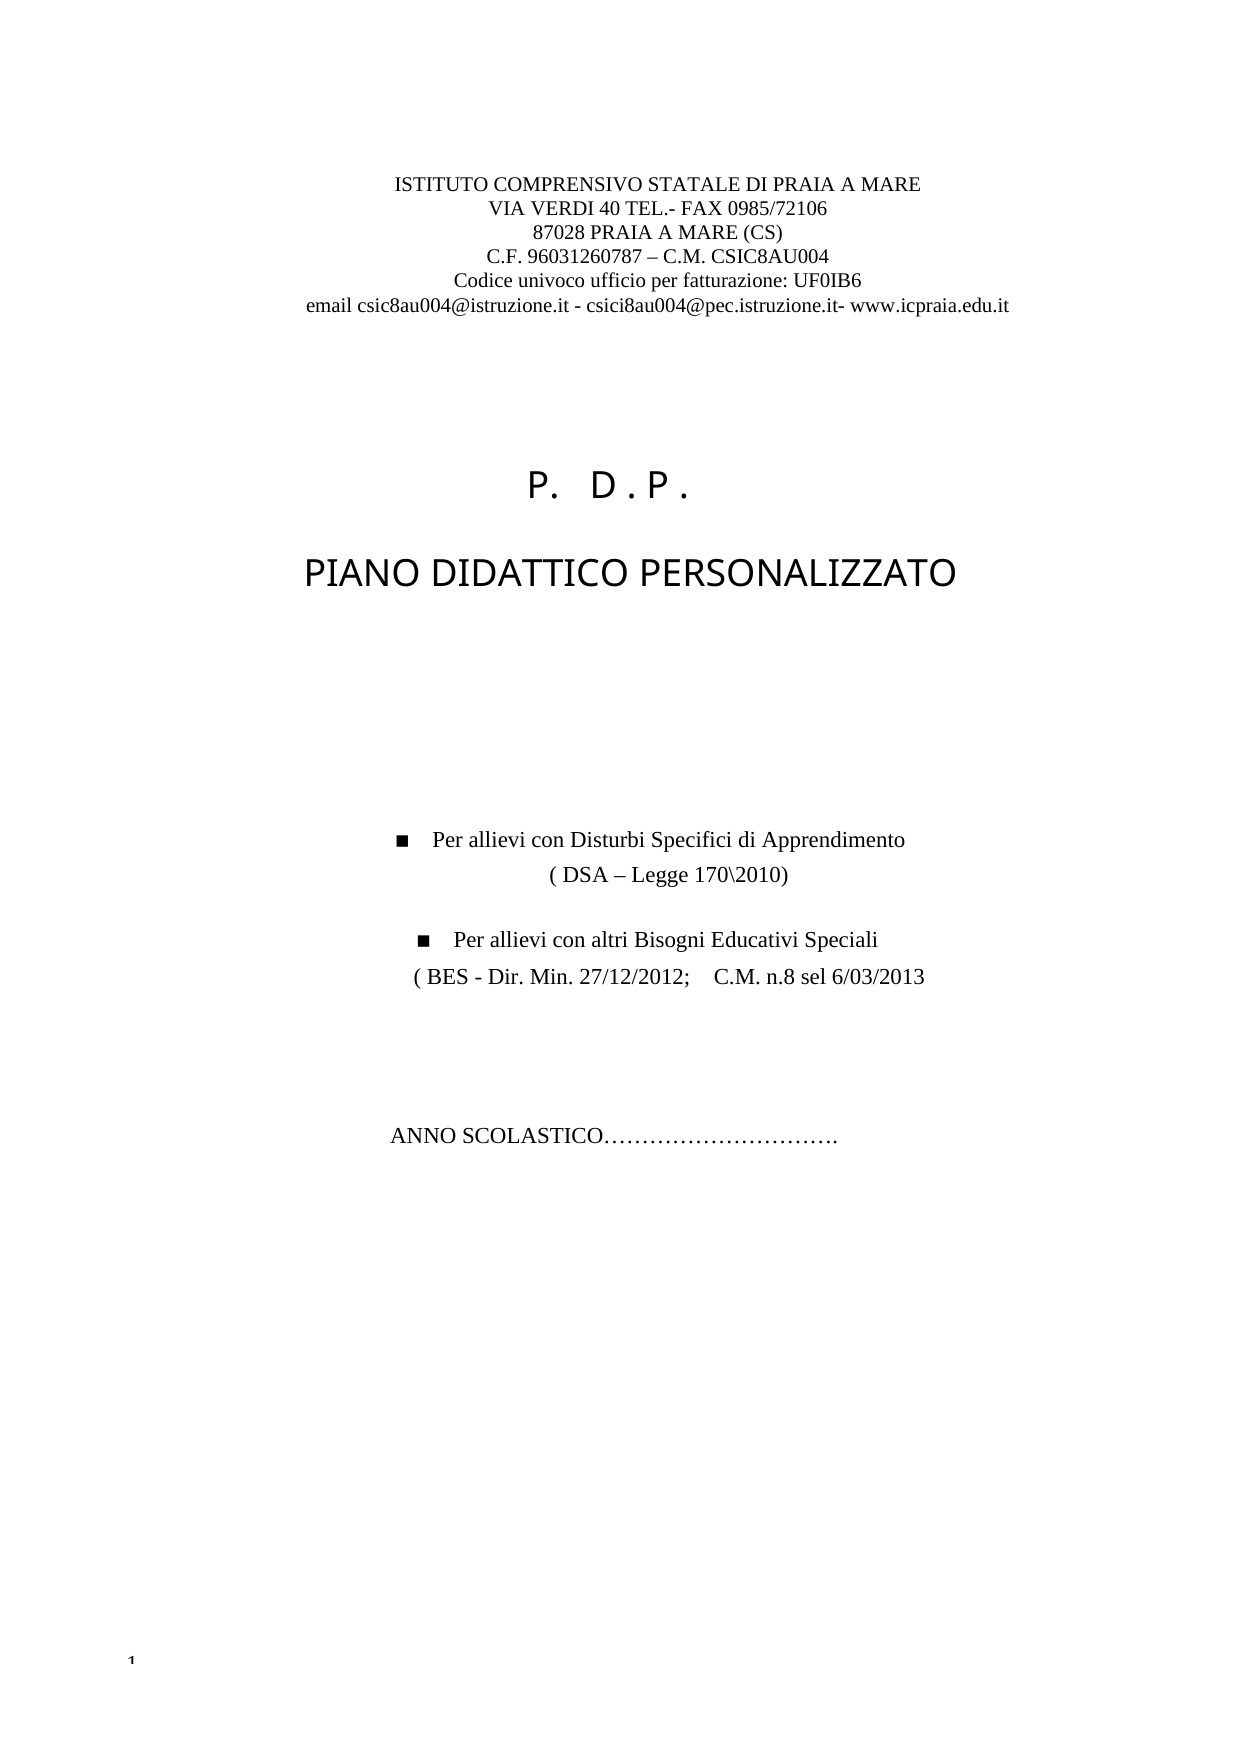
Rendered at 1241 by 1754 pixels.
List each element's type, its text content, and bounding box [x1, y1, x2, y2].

text P. D . P . [526, 459, 1240, 510]
text 87028 PRAIA A MARE (CS) [75, 220, 1240, 244]
text email csic8au004@istruzione.it - csici8au004@pec.istruzione.it- www.icpraia.edu.it [75, 292, 1240, 317]
text Codice univoco ufficio per fatturazione: UF0IB6 [75, 268, 1240, 292]
list Per allievi con Disturbi Specifici di Apprendimento [394, 813, 1240, 861]
text ISTITUTO COMPRENSIVO STATALE DI PRAIA A MARE [75, 172, 1240, 196]
text VIA VERDI 40 TEL.- FAX 0985/72106 [75, 196, 1240, 220]
list Per allievi con altri Bisogni Educativi Speciali [416, 913, 1240, 960]
text ( BES - Dir. Min. 27/12/2012; C.M. n.8 sel 6/03/2013 [413, 963, 1240, 989]
text ANNO SCOLASTICO…………………………. [390, 1122, 1240, 1148]
text C.F. 96031260787 – C.M. CSIC8AU004 [75, 244, 1240, 268]
text ( DSA – Legge 170\2010) [549, 861, 1240, 887]
text PIANO DIDATTICO PERSONALIZZATO [177, 547, 1084, 598]
